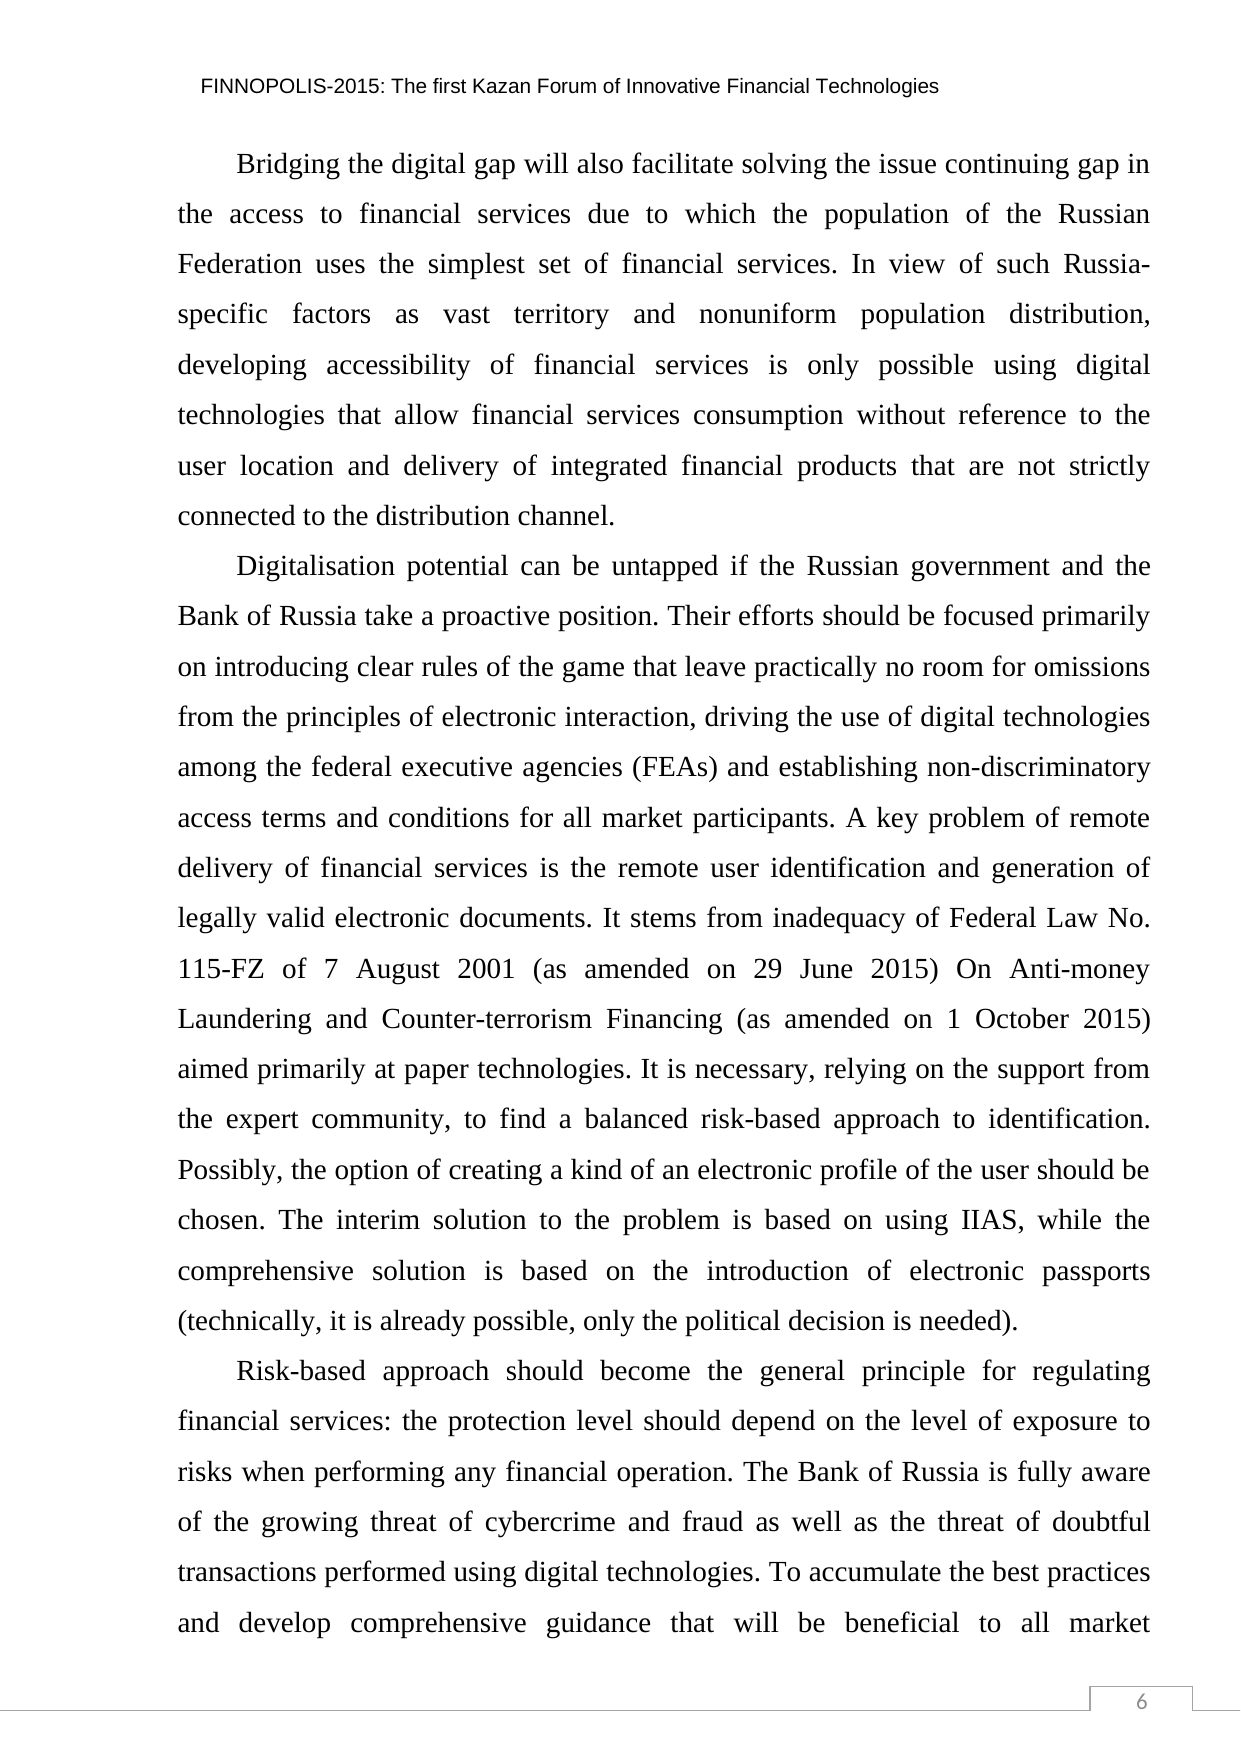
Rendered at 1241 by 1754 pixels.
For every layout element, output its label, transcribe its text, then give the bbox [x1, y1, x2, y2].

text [177, 1353, 1152, 1638]
text Digitalisation potential can be untapped if the Russian government and the Bank of Russia take a proactive position. Their efforts should be focused primarily on introducing clear rules of the game that leave practically no room for omissions from the principles of electronic interaction, driving the use of digital technologies among the federal executive agencies (FEAs) and establishing non-discriminatory access terms and conditions for all market participants. A key problem of remote delivery of financial services is the remote user identification and generation of legally valid electronic documents. It stems from inadequacy of Federal Law No. 115-FZ of 7 August 2001 (as amended on 29 June 2015) On Anti-money Laundering and Counter-terrorism Financing (as amended on 1 October 2015) aimed primarily at paper technologies. It is necessary, relying on the support from the expert community, to find a balanced risk-based approach to identification. Possibly, the option of creating a kind of an electronic profile of the user should be chosen. The interim solution to the problem is based on using IIAS, while the comprehensive solution is based on the introduction of electronic passports (technically, it is already possible, only the political decision is needed). [177, 548, 1152, 1336]
text Bridging the digital gap will also facilitate solving the issue continuing gap in the access to financial services due to which the population of the Russian Federation uses the simplest set of financial services. In view of such Russia-specific factors as vast territory and nonuniform population distribution, developing accessibility of financial services is only possible using digital technologies that allow financial services consumption without reference to the user location and delivery of integrated financial products that are not strictly connected to the distribution channel. [177, 146, 1152, 531]
